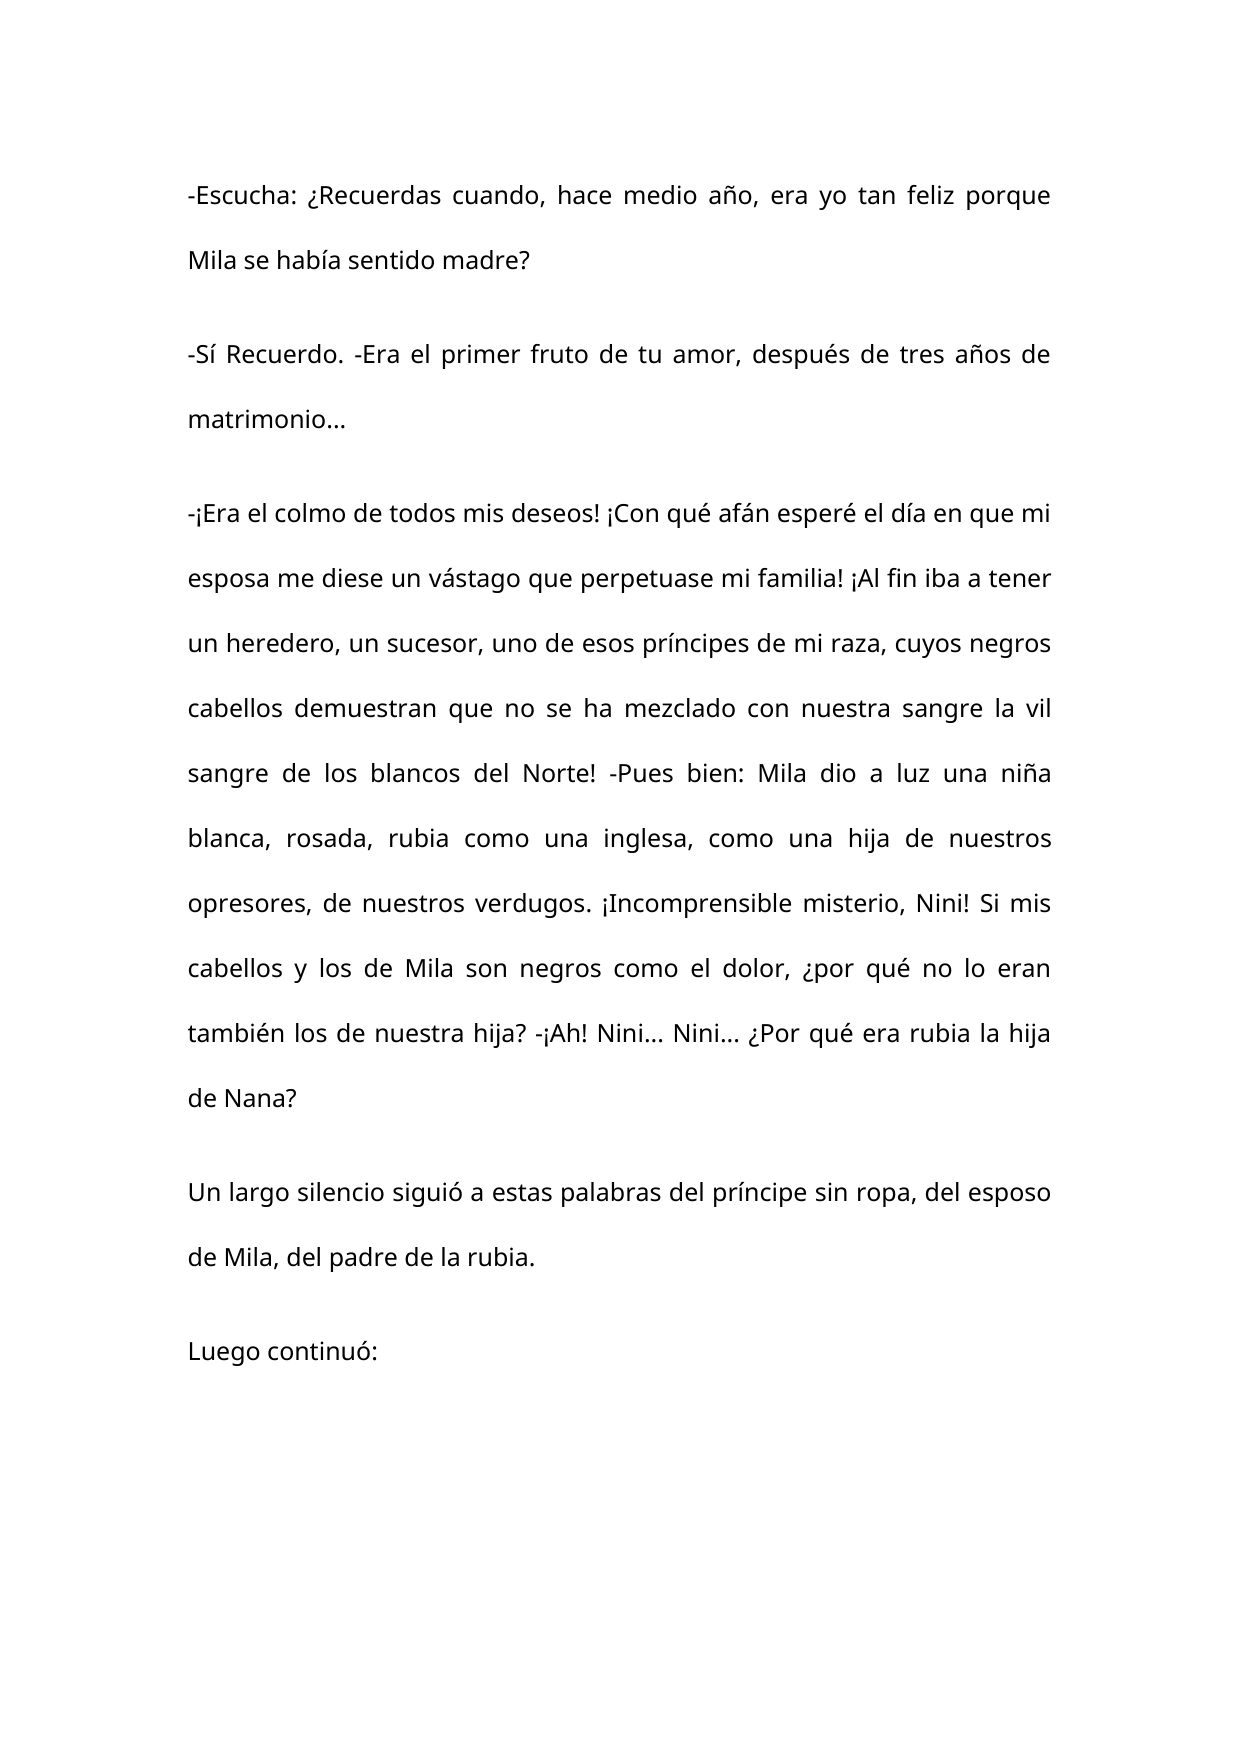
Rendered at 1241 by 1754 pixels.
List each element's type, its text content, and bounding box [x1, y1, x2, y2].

text -Escucha: ¿Recuerdas cuando, hace medio año, era yo tan feliz porque Mila se había sentido madre? [187, 162, 1053, 292]
text -¡Era el colmo de todos mis deseos! ¡Con qué afán esperé el día en que mi esposa me diese un vástago que perpetuase mi familia! ¡Al fin iba a tener un heredero, un sucesor, uno de esos príncipes de mi raza, cuyos negros cabellos demuestran que no se ha mezclado con nuestra sangre la vil sangre de los blancos del Norte! -Pues bien: Mila dio a luz una niña blanca, rosada, rubia como una inglesa, como una hija de nuestros opresores, de nuestros verdugos. ¡Incomprensible misterio, Nini! Si mis cabellos y los de Mila son negros como el dolor, ¿por qué no lo eran también los de nuestra hija? -¡Ah! Nini... Nini... ¿Por qué era rubia la hija de Nana? [187, 480, 1053, 1130]
text -Sí Recuerdo. -Era el primer fruto de tu amor, después de tres años de matrimonio... [187, 321, 1053, 451]
text Un largo silencio siguió a estas palabras del príncipe sin ropa, del esposo de Mila, del padre de la rubia. [187, 1159, 1053, 1289]
text Luego continuó: [187, 1319, 1053, 1384]
